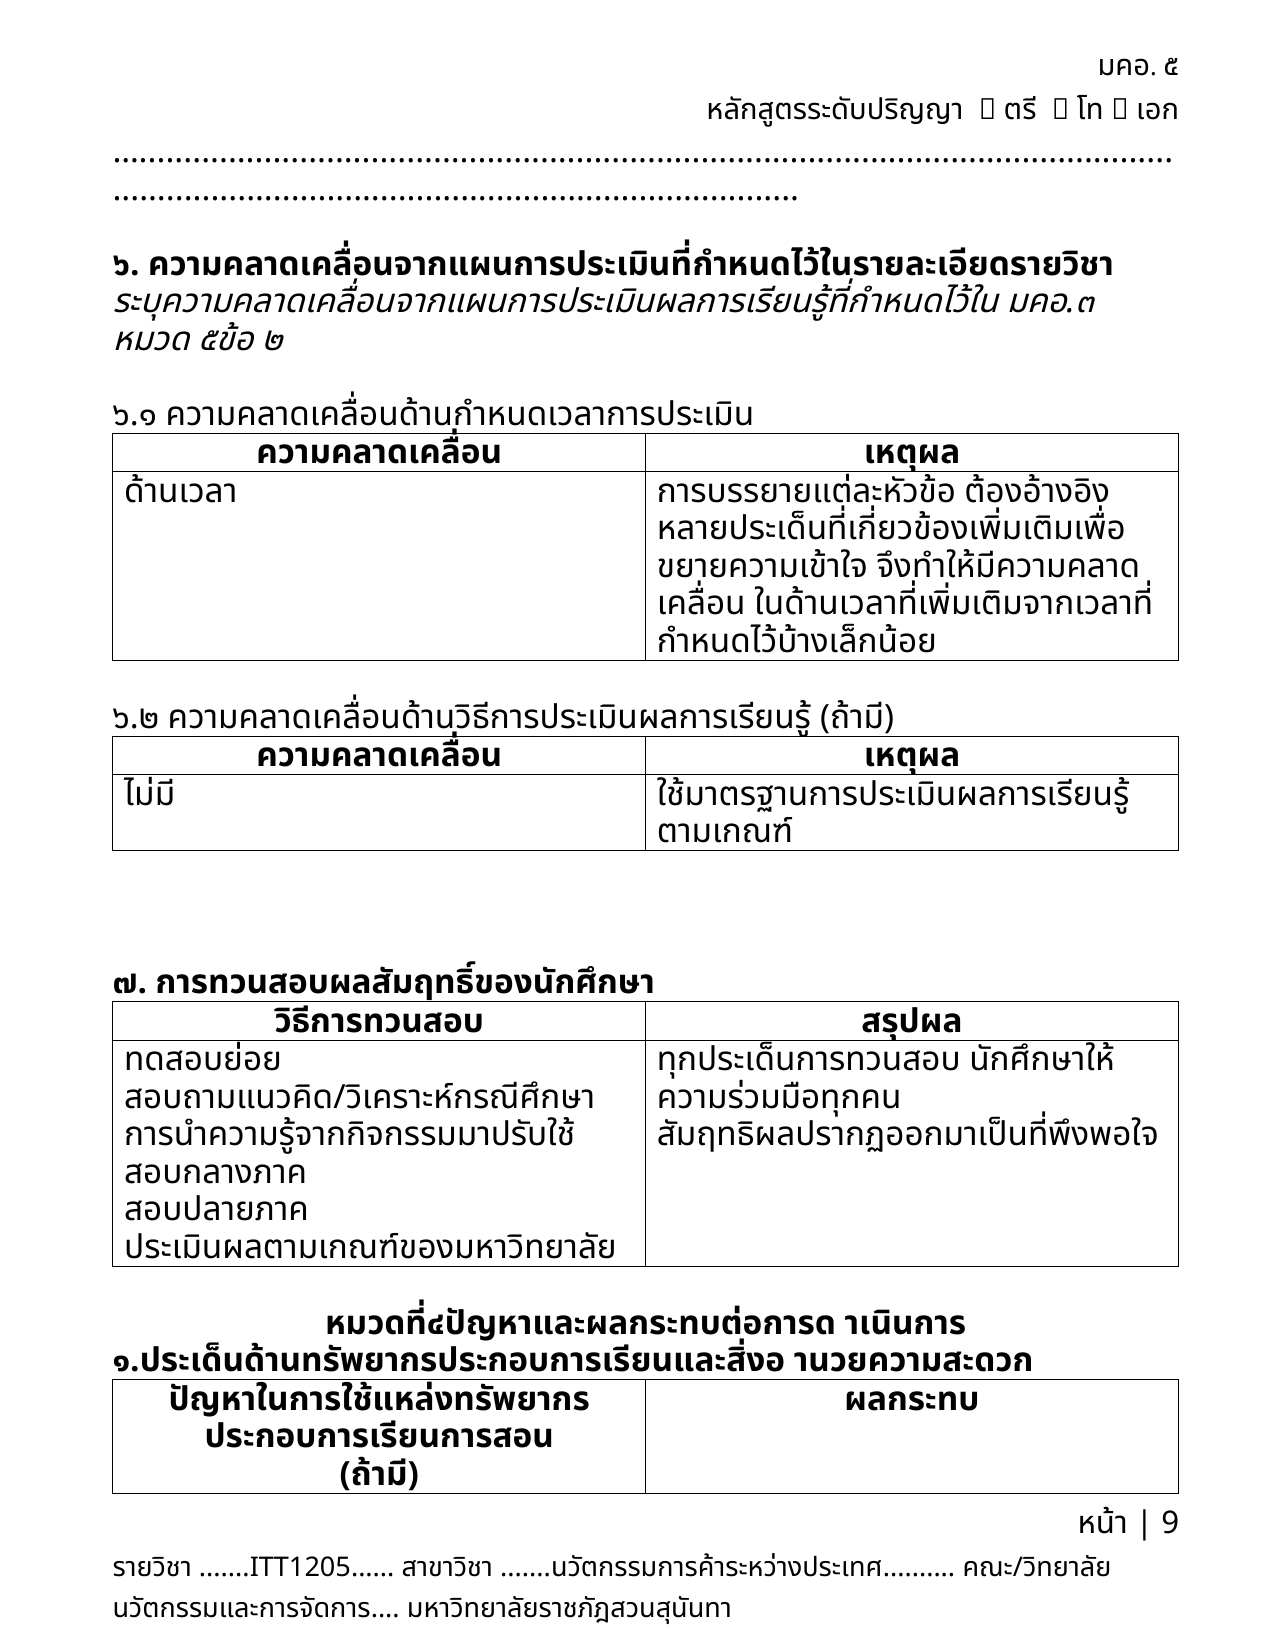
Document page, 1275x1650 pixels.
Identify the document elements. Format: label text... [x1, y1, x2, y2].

table_header ความคลาดเคลื่อน [113, 737, 645, 774]
table_cell ใช้มาตรฐานการประเมินผลการเรียนรู้ตามเกณฑ์ [646, 775, 1178, 850]
text ๖.๑ ความคลาดเคลื่อนด้านกำหนดเวลาการประเมิน [112, 357, 1179, 432]
table_header ความคลาดเคลื่อน [113, 434, 645, 471]
text ๑.ประเด็นด้านทรัพยากรประกอบการเรียนและสิ่งอ านวยความสะดวก [112, 1342, 1179, 1379]
table_header เหตุผล [646, 434, 1178, 471]
table_cell ไม่มี [113, 775, 645, 850]
text ๖. ความคลาดเคลื่อนจากแผนการประเมินที่กำหนดไว้ในรายละเอียดรายวิชา ระบุความคลาดเคลื่อนจากแผนการประเมินผลการเรียนรู้ที่กำหนดไว้ใน มคอ.๓ หมวด ๕ข้อ ๒ [112, 245, 1179, 357]
table_header ผลกระทบ [646, 1380, 1178, 1493]
table_cell การบรรยายแต่ละหัวข้อ ต้องอ้างอิงหลายประเด็นที่เกี่ยวข้องเพิ่มเติมเพื่อขยายความเข้าใจ จึงทำให้มีความคลาดเคลื่อน ในด้านเวลาที่เพิ่มเติมจากเวลาที่กำหนดไว้บ้างเล็กน้อย [646, 472, 1178, 659]
table_cell ด้านเวลา [113, 472, 645, 659]
table_header เหตุผล [646, 737, 1178, 774]
table_cell ทดสอบย่อย สอบถามแนวคิด/วิเคราะห์กรณีศึกษา การนำความรู้จากกิจกรรมมาปรับใช้ สอบกลางภาค สอบปลายภาค ประเมินผลตามเกณฑ์ของมหาวิทยาลัย [113, 1041, 645, 1266]
text ๗. การทวนสอบผลสัมฤทธิ์ของนักศึกษา [112, 964, 1179, 1001]
text ๖.๒ ความคลาดเคลื่อนด้านวิธีการประเมินผลการเรียนรู้ (ถ้ามี) [112, 698, 1179, 736]
table_header สรุปผล [646, 1002, 1178, 1040]
text หมวดที่๔ปัญหาและผลกระทบต่อการด าเนินการ [112, 1304, 1179, 1342]
table_cell ทุกประเด็นการทวนสอบ นักศึกษาให้ความร่วมมือทุกคน สัมฤทธิผลปรากฏออกมาเป็นที่พึงพอใจ [646, 1041, 1178, 1266]
table_header วิธีการทวนสอบ [113, 1002, 645, 1040]
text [112, 132, 1179, 207]
table_header ปัญหาในการใช้แหล่งทรัพยากรประกอบการเรียนการสอน (ถ้ามี) [113, 1380, 645, 1493]
